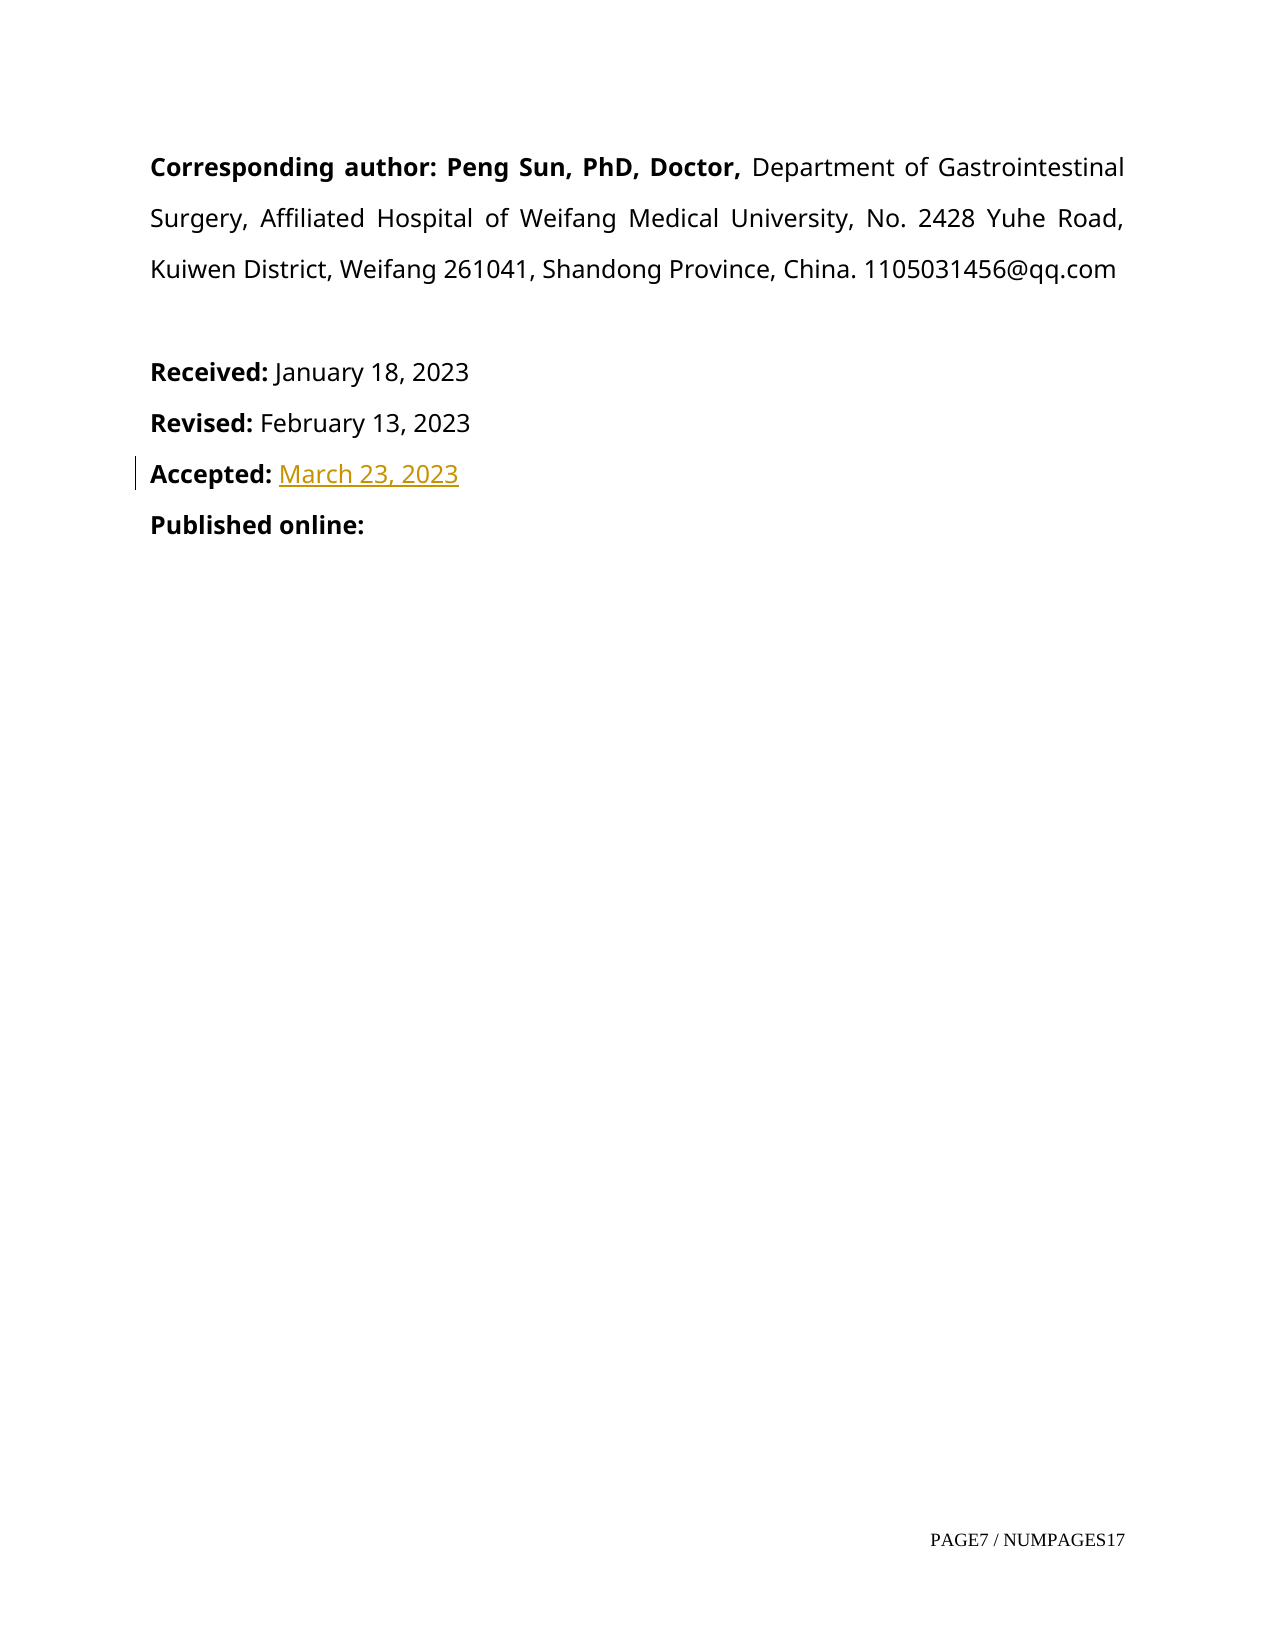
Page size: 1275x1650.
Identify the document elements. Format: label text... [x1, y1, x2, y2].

text Published online: [150, 507, 1125, 541]
text Accepted: [150, 456, 1125, 490]
text Revised: February 13, 2023 [150, 405, 1125, 439]
text Received: January 18, 2023 [150, 354, 1125, 388]
text Corresponding author: Peng Sun, PhD, Doctor, Department of Gastrointestinal Surgery, Affiliated Hospital of Weifang Medical University, No. 2428 Yuhe Road, Kuiwen District, Weifang 261041, Shandong Province, China. 1105031456@qq.com [150, 150, 1125, 286]
